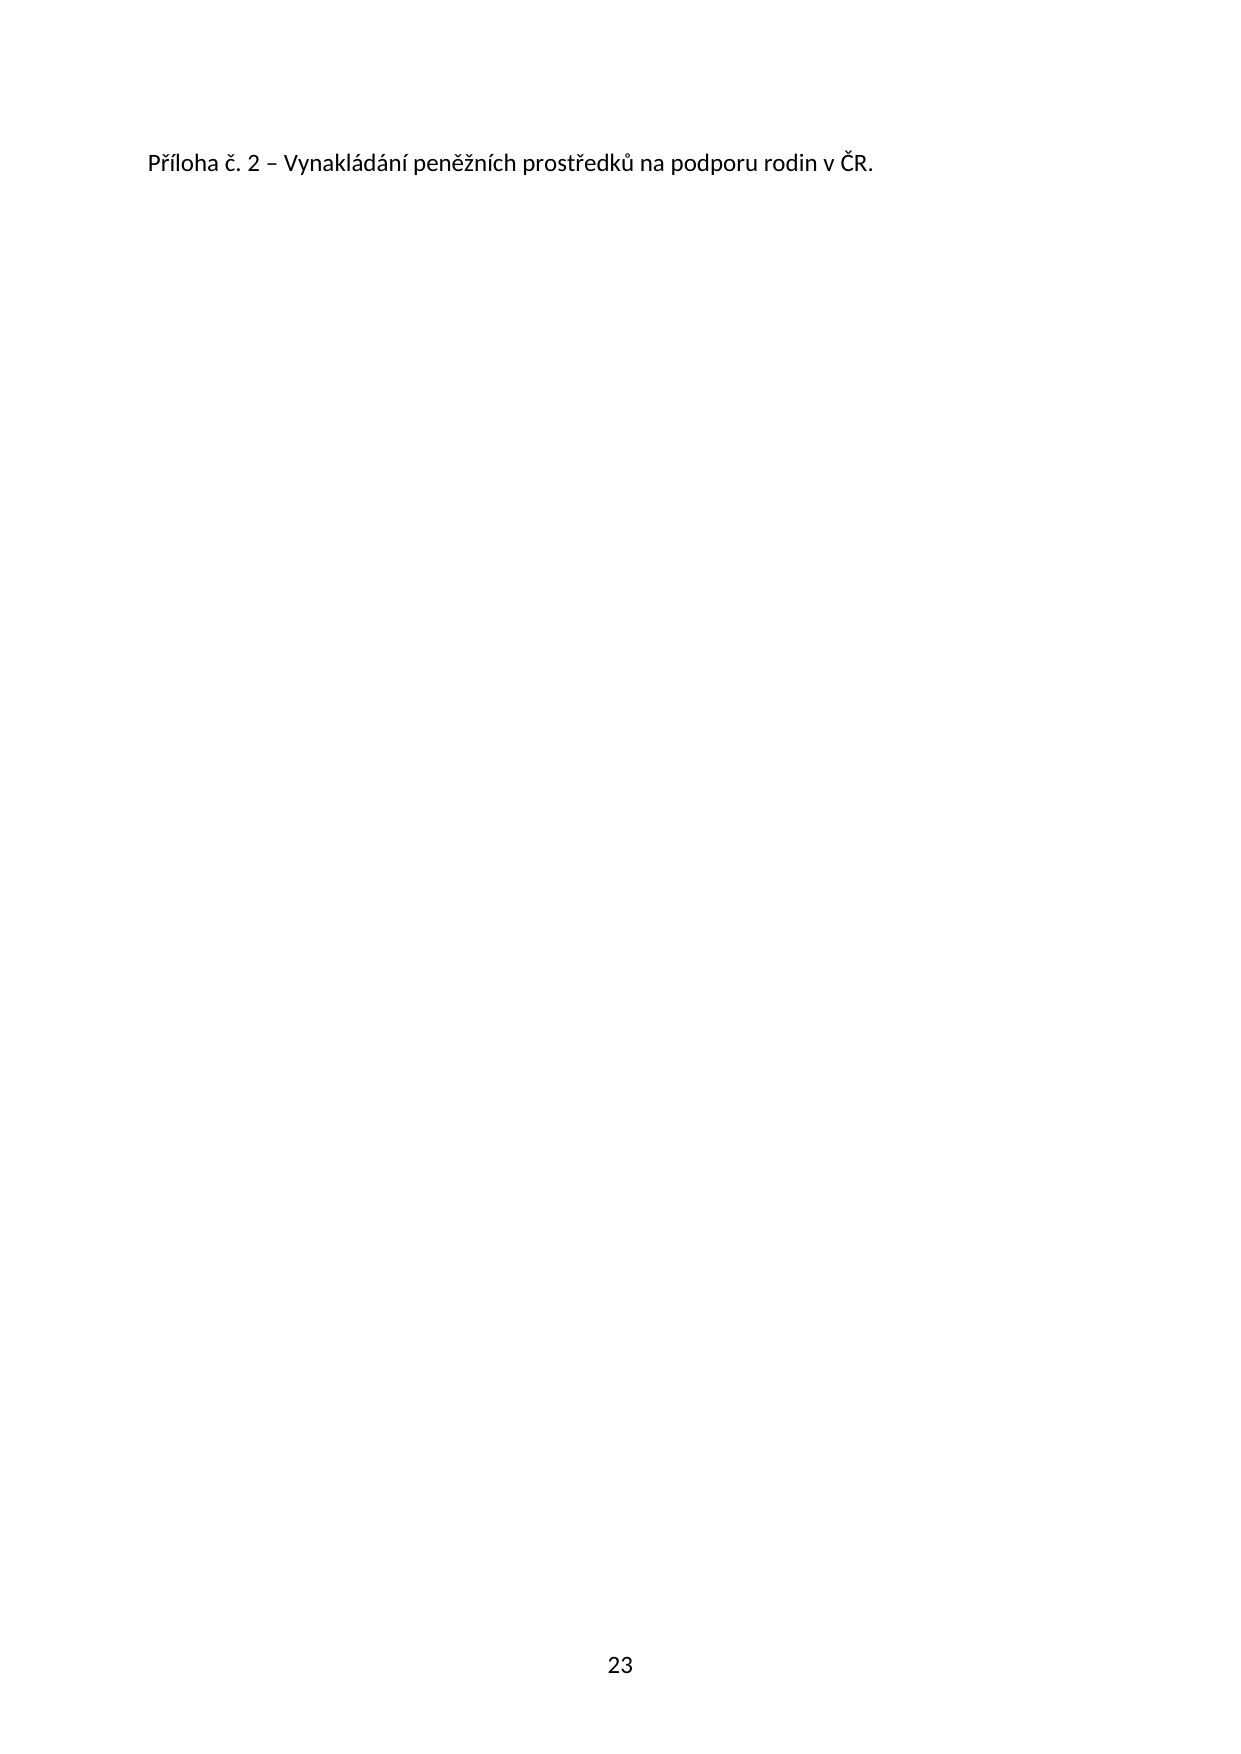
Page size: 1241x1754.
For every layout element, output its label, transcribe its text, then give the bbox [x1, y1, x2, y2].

text Příloha č. 2 – Vynakládání peněžních prostředků na podporu rodin v ČR. [148, 148, 1093, 178]
